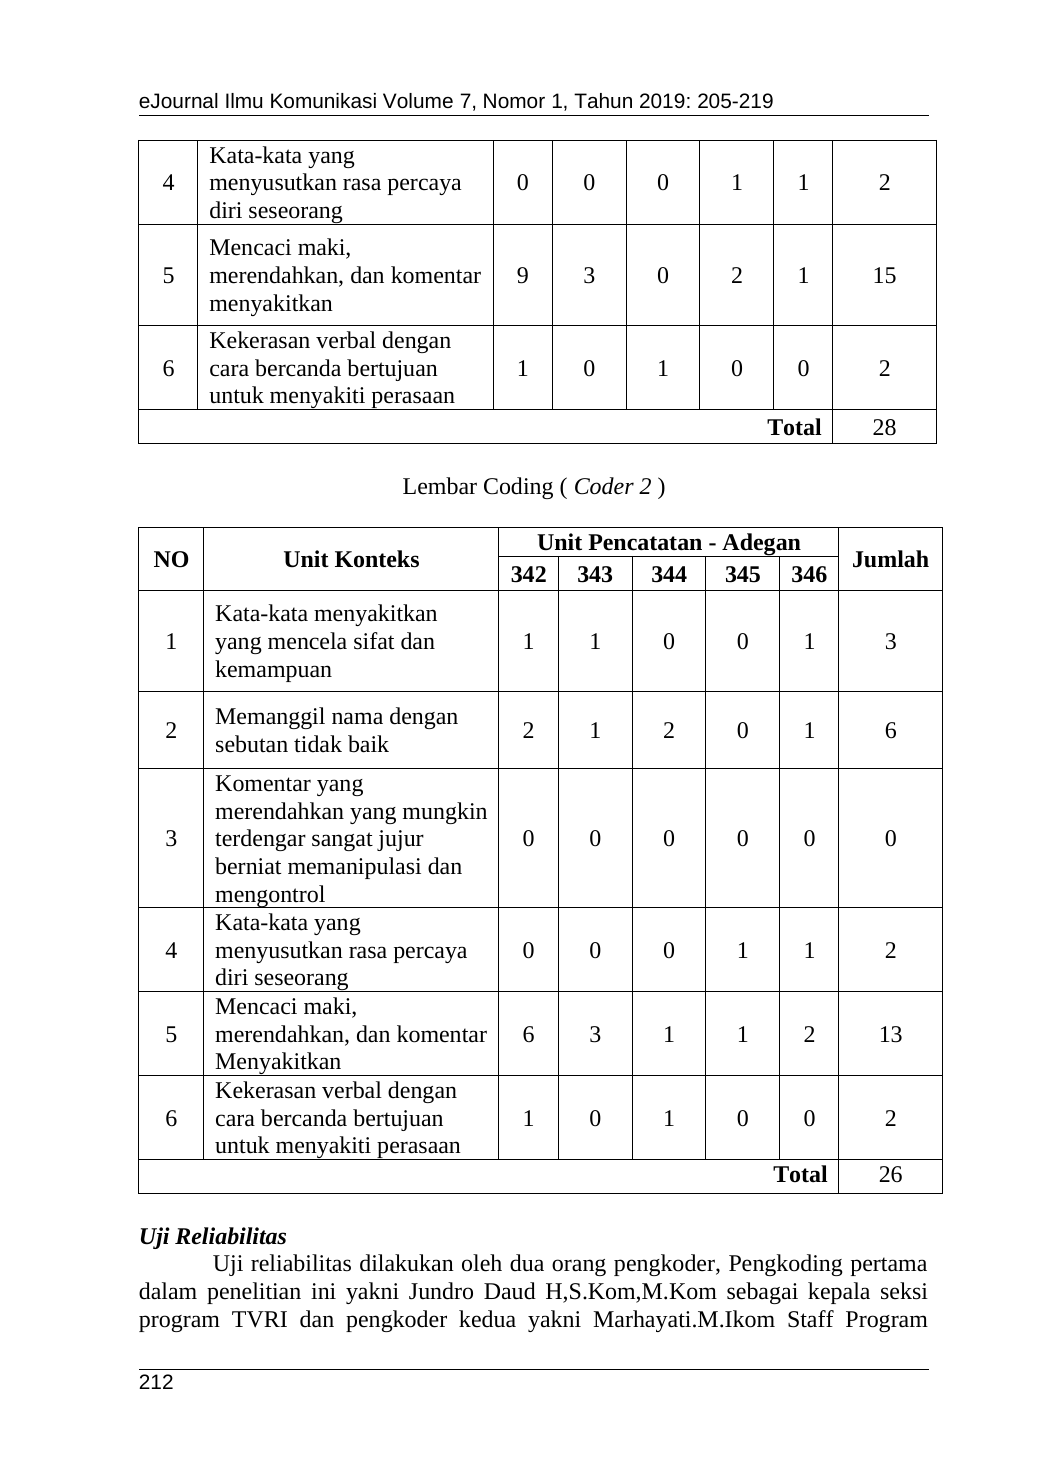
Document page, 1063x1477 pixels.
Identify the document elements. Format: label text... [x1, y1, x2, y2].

table_cell 2 [700, 225, 773, 325]
table_header NO [139, 528, 203, 590]
table_header Unit Pencatatan - Adegan [499, 528, 838, 556]
table_cell Total [139, 1160, 838, 1193]
table_cell 1 [499, 1076, 558, 1159]
table_cell 0 [780, 769, 838, 907]
table_cell 345 [706, 557, 779, 590]
table_cell 1 [780, 692, 838, 768]
table_cell 9 [494, 225, 552, 325]
table_cell 6 [839, 692, 942, 768]
table_cell 0 [494, 141, 552, 223]
table_cell 343 [559, 557, 632, 590]
text Lembar Coding ( Coder 2 ) [139, 472, 929, 499]
table_header Jumlah [839, 528, 942, 590]
table_cell 6 [499, 992, 558, 1075]
table_cell 0 [633, 769, 705, 907]
table_cell 3 [553, 225, 626, 325]
table_cell 0 [633, 591, 705, 691]
table_cell Kata-kata yang menyusutkan rasa percaya diri seseorang [198, 141, 493, 223]
table_cell Mencaci maki, merendahkan, dan komentar Menyakitkan [204, 992, 498, 1075]
table_cell 342 [499, 557, 558, 590]
table_cell 1 [700, 141, 773, 223]
table_cell 1 [706, 992, 779, 1075]
table_cell Kekerasan verbal dengan cara bercanda bertujuan untuk menyakiti perasaan [204, 1076, 498, 1159]
table_cell 1 [559, 692, 632, 768]
table_cell 2 [139, 692, 203, 768]
table_cell 4 [139, 908, 203, 991]
table_cell 0 [627, 225, 699, 325]
table_cell 13 [839, 992, 942, 1075]
table_cell 0 [627, 141, 699, 223]
table_cell 1 [139, 591, 203, 691]
table_cell 0 [706, 1076, 779, 1159]
table_cell 5 [139, 992, 203, 1075]
table_cell Komentar yang merendahkan yang mungkin terdengar sangat jujur berniat memanipulasi dan mengontrol [204, 769, 498, 907]
table_cell 1 [780, 591, 838, 691]
table_cell 0 [553, 326, 626, 409]
table_cell 1 [706, 908, 779, 991]
table_cell 2 [833, 326, 936, 409]
table_cell 6 [139, 326, 197, 409]
table_cell 0 [706, 769, 779, 907]
table_cell 2 [780, 992, 838, 1075]
table_cell 28 [833, 410, 936, 443]
table_header Unit Konteks [204, 528, 498, 590]
table_cell 0 [774, 326, 832, 409]
table_cell 2 [833, 141, 936, 223]
table_cell 0 [499, 908, 558, 991]
table_cell 0 [839, 769, 942, 907]
table_cell 1 [627, 326, 699, 409]
table_cell 4 [139, 141, 197, 223]
table_cell 0 [633, 908, 705, 991]
table_cell Kata-kata yang menyusutkan rasa percaya diri seseorang [204, 908, 498, 991]
table_cell 1 [633, 1076, 705, 1159]
table_cell Kekerasan verbal dengan cara bercanda bertujuan untuk menyakiti perasaan [198, 326, 493, 409]
table_cell 3 [139, 769, 203, 907]
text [139, 1249, 929, 1332]
table_cell Kata-kata menyakitkan yang mencela sifat dan kemampuan [204, 591, 498, 691]
table_cell 1 [494, 326, 552, 409]
table_cell 2 [839, 1076, 942, 1159]
table_cell 6 [139, 1076, 203, 1159]
table_cell 1 [774, 141, 832, 223]
table_cell 2 [499, 692, 558, 768]
table_cell 2 [633, 692, 705, 768]
table_cell 0 [559, 908, 632, 991]
table_cell Total [139, 410, 832, 443]
table_cell 2 [839, 908, 942, 991]
table_cell 5 [139, 225, 197, 325]
table_cell 0 [706, 591, 779, 691]
table_cell 1 [499, 591, 558, 691]
table_cell 1 [559, 591, 632, 691]
table_cell 26 [839, 1160, 942, 1193]
table_cell 0 [706, 692, 779, 768]
text Uji Reliabilitas [139, 1222, 929, 1249]
table_cell 0 [553, 141, 626, 223]
table_cell 0 [559, 1076, 632, 1159]
table_cell 1 [633, 992, 705, 1075]
table_cell Memanggil nama dengan sebutan tidak baik [204, 692, 498, 768]
table_cell 1 [774, 225, 832, 325]
table_cell 1 [780, 908, 838, 991]
table_cell 0 [700, 326, 773, 409]
table_cell 344 [633, 557, 705, 590]
table_cell 0 [499, 769, 558, 907]
table_cell 3 [559, 992, 632, 1075]
table_cell 15 [833, 225, 936, 325]
table_cell Mencaci maki, merendahkan, dan komentar menyakitkan [198, 225, 493, 325]
table_cell 0 [780, 1076, 838, 1159]
table_cell 0 [559, 769, 632, 907]
table_cell 3 [839, 591, 942, 691]
table_cell 346 [780, 557, 838, 590]
